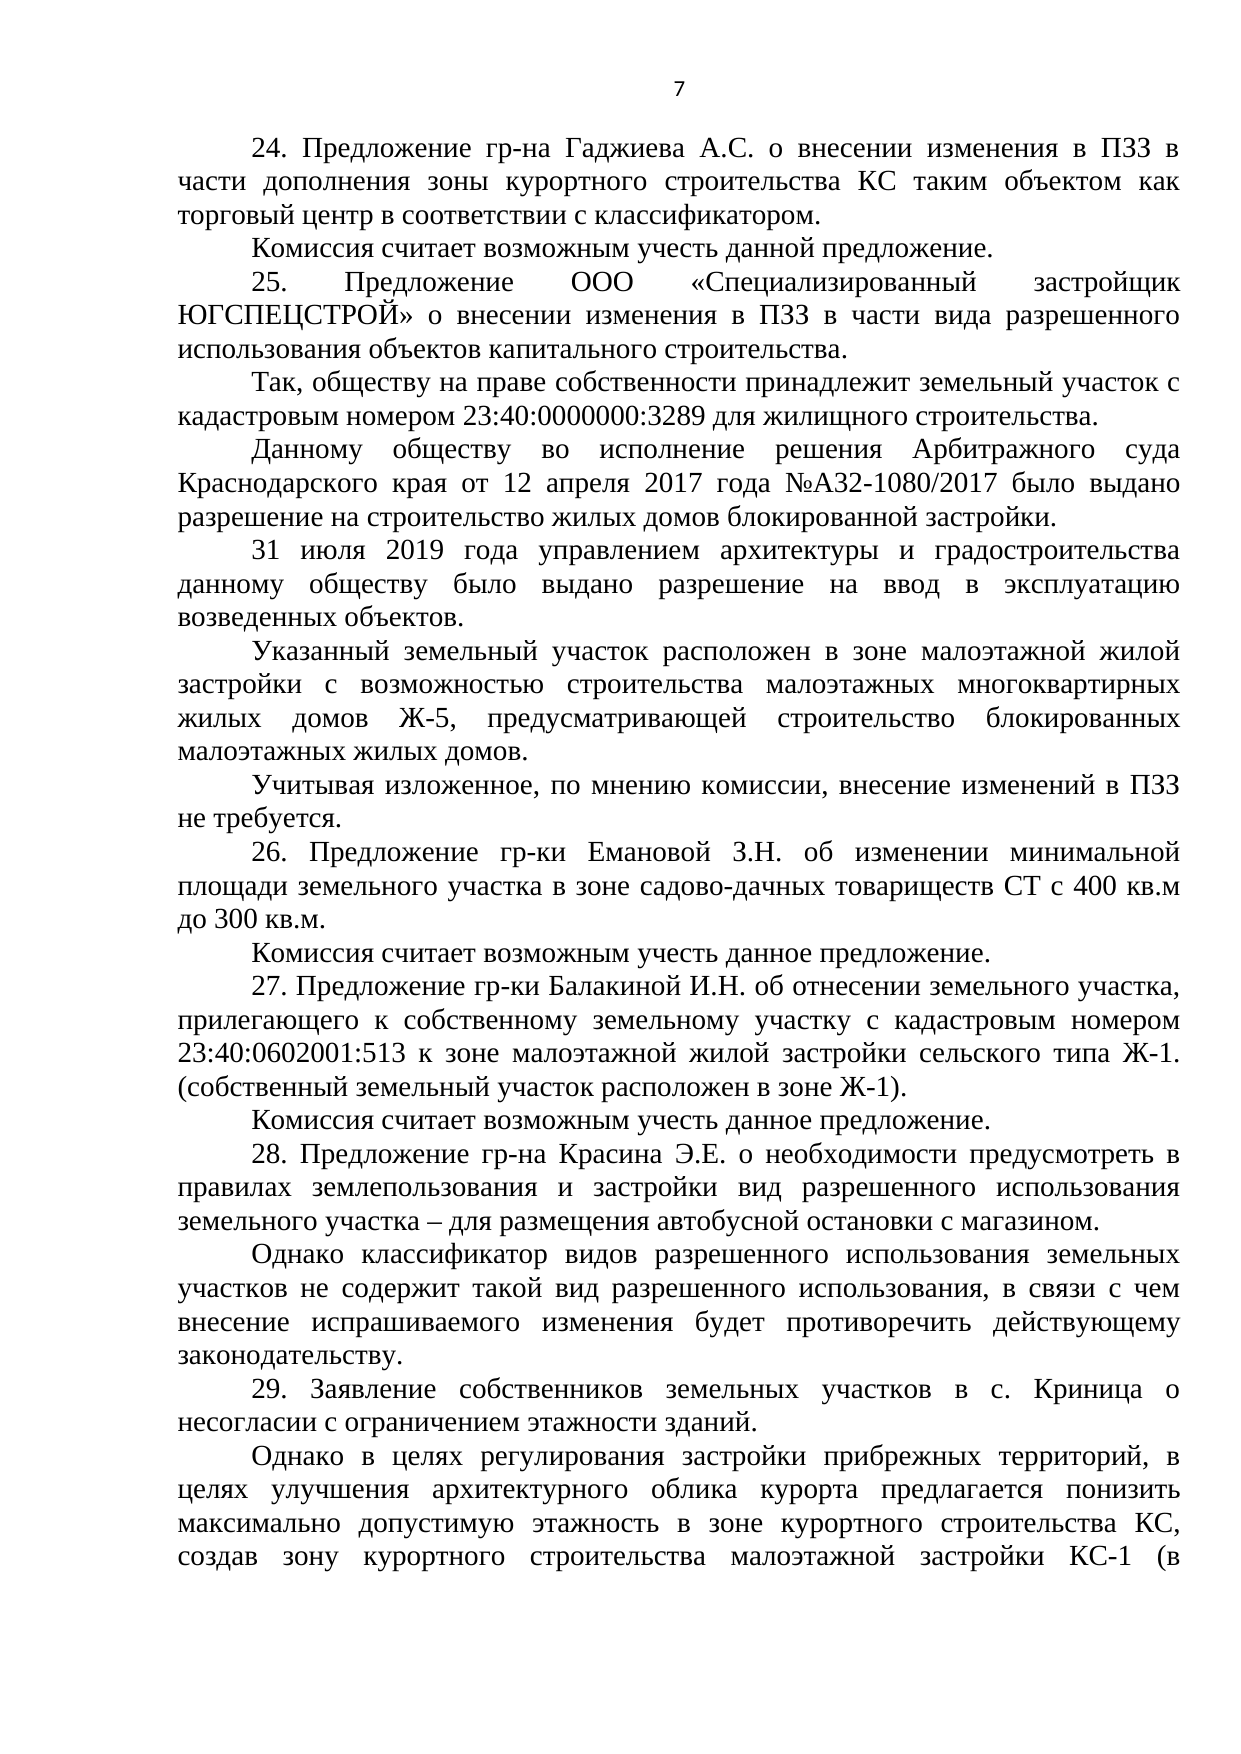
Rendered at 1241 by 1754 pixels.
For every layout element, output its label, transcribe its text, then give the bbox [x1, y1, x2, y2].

text Комиссия считает возможным учесть данной предложение. [177, 230, 1181, 264]
text Комиссия считает возможным учесть данное предложение. [177, 1102, 1181, 1136]
text 28. Предложение гр-на Красина Э.Е. о необходимости предусмотреть в правилах землепользования и застройки вид разрешенного использования земельного участка – для размещения автобусной остановки с магазином. [177, 1136, 1181, 1237]
text Однако классификатор видов разрешенного использования земельных участков не содержит такой вид разрешенного использования, в связи с чем внесение испрашиваемого изменения будет противоречить действующему законодательству. [177, 1237, 1181, 1371]
text Данному обществу во исполнение решения Арбитражного суда Краснодарского края от 12 апреля 2017 года №А32-1080/2017 было выдано разрешение на строительство жилых домов блокированной застройки. [177, 432, 1181, 532]
text 31 июля 2019 года управлением архитектуры и градостроительства данному обществу было выдано разрешение на ввод в эксплуатацию возведенных объектов. [177, 532, 1181, 633]
text 24. Предложение гр-на Гаджиева А.С. о внесении изменения в ПЗЗ в части дополнения зоны курортного строительства КС таким объектом как торговый центр в соответствии с классификатором. [177, 130, 1181, 230]
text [177, 1438, 1181, 1572]
text Учитывая изложенное, по мнению комиссии, внесение изменений в ПЗЗ не требуется. [177, 767, 1181, 834]
text Указанный земельный участок расположен в зоне малоэтажной жилой застройки с возможностью строительства малоэтажных многоквартирных жилых домов Ж-5, предусматривающей строительство блокированных малоэтажных жилых домов. [177, 633, 1181, 767]
text Комиссия считает возможным учесть данное предложение. [177, 935, 1181, 968]
text 25. Предложение ООО «Специализированный застройщик ЮГСПЕЦСТРОЙ» о внесении изменения в ПЗЗ в части вида разрешенного использования объектов капитального строительства. [177, 264, 1181, 364]
text 27. Предложение гр-ки Балакиной И.Н. об отнесении земельного участка, прилегающего к собственному земельному участку с кадастровым номером 23:40:0602001:513 к зоне малоэтажной жилой застройки сельского типа Ж-1. (собственный земельный участок расположен в зоне Ж-1). [177, 968, 1181, 1102]
text Так, обществу на праве собственности принадлежит земельный участок с кадастровым номером 23:40:0000000:3289 для жилищного строительства. [177, 364, 1181, 432]
text 26. Предложение гр-ки Емановой З.Н. об изменении минимальной площади земельного участка в зоне садово-дачных товариществ СТ с 400 кв.м до 300 кв.м. [177, 834, 1181, 935]
text 29. Заявление собственников земельных участков в с. Криница о несогласии с ограничением этажности зданий. [177, 1371, 1181, 1438]
